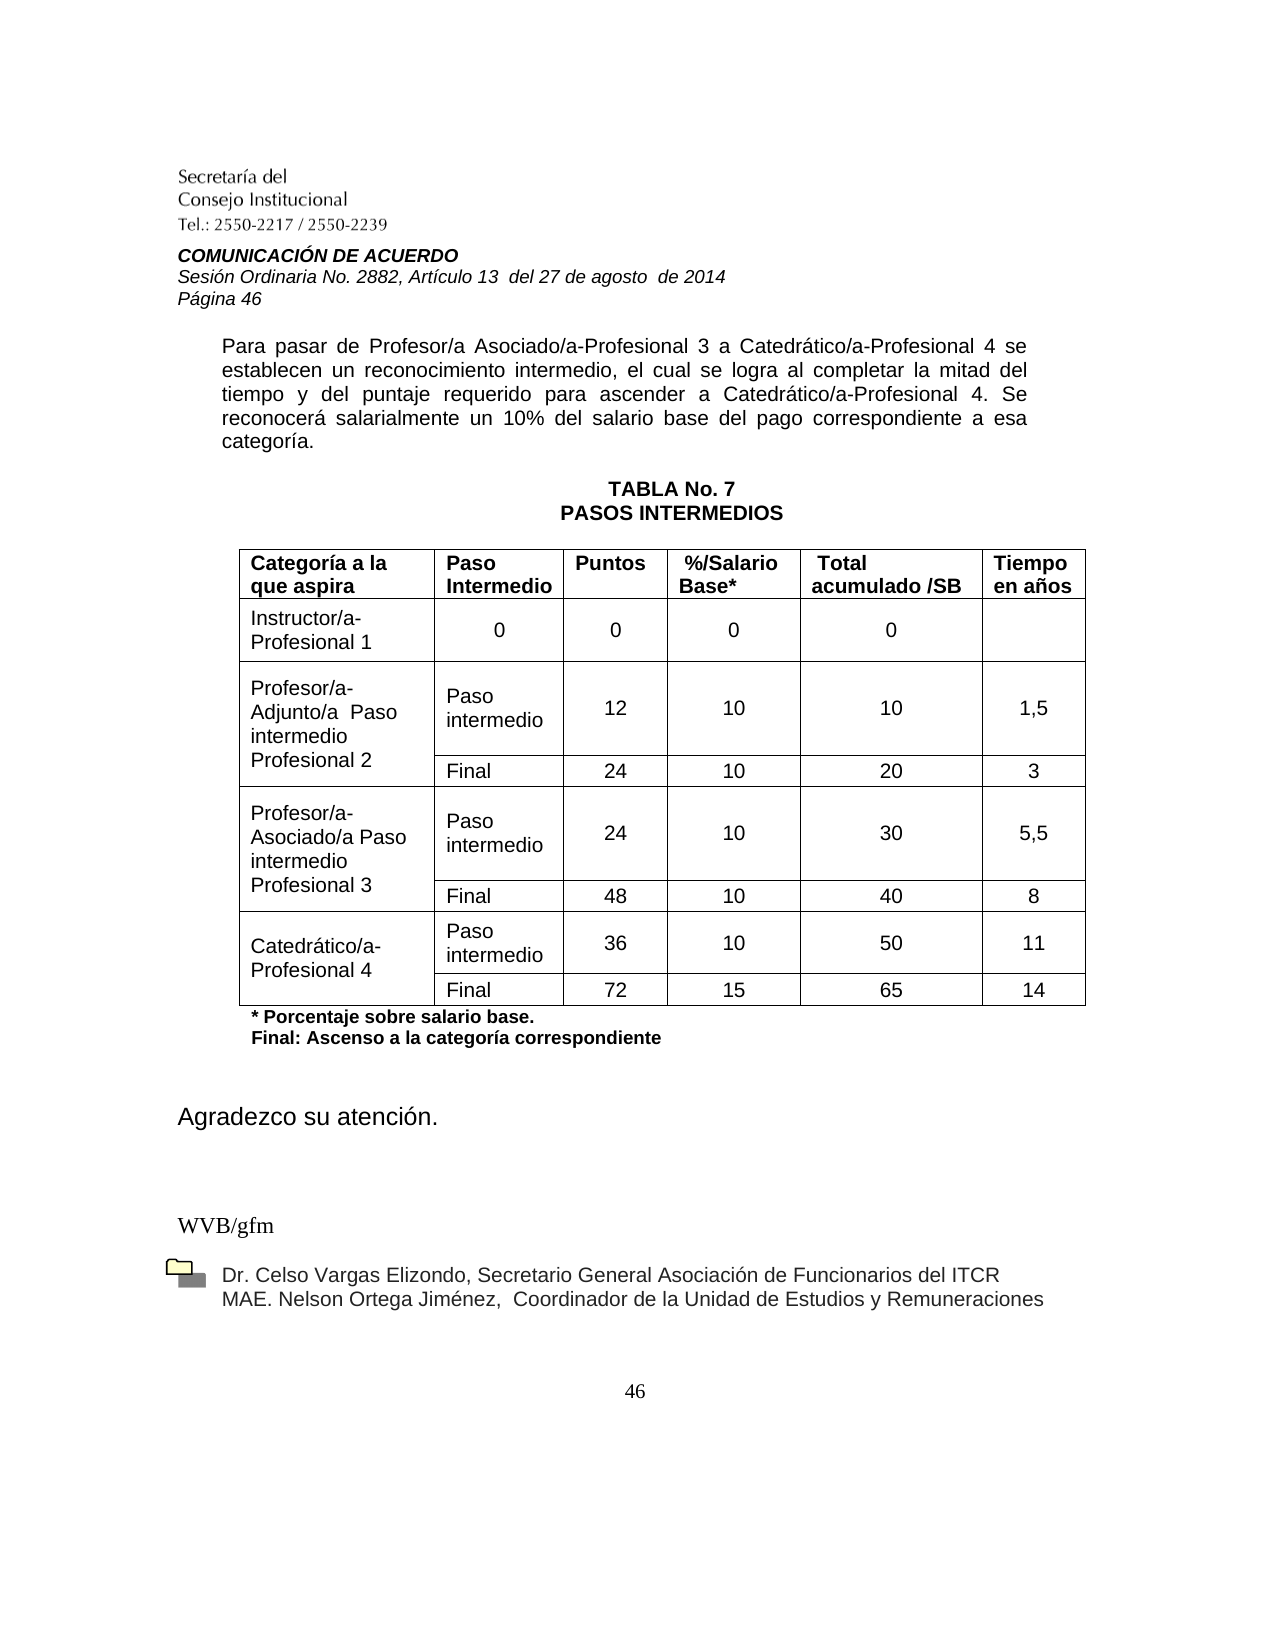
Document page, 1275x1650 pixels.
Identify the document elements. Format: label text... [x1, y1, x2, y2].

table_cell 50 [801, 912, 982, 973]
table_cell 0 [668, 599, 800, 661]
table_cell 10 [668, 881, 800, 911]
text Agradezco su atención. [177, 1102, 1092, 1131]
table_cell 40 [801, 881, 982, 911]
table_header Puntos [564, 550, 667, 598]
table_cell 10 [668, 912, 800, 973]
table_cell 20 [801, 756, 982, 786]
table_cell 10 [801, 662, 982, 754]
table_cell 10 [668, 787, 800, 879]
table_cell 24 [564, 756, 667, 786]
table_header Paso Intermedio [435, 550, 563, 598]
table_cell Final [435, 756, 563, 786]
text Final: Ascenso a la categoría correspondiente [251, 1027, 1092, 1049]
text WVB/gfm [177, 1212, 1092, 1238]
table_cell [983, 599, 1085, 661]
table_cell 72 [564, 974, 667, 1004]
table_cell 14 [983, 974, 1085, 1004]
table_cell Instructor/a- Profesional 1 [240, 599, 434, 661]
table_header Categoría a la que aspira [240, 550, 434, 598]
table_cell 3 [983, 756, 1085, 786]
table_header Total acumulado /SB [801, 550, 982, 598]
table_cell 0 [435, 599, 563, 661]
table_cell 11 [983, 912, 1085, 973]
text Para pasar de Profesor/a Asociado/a-Profesional 3 a Catedrático/a-Profesional 4 se establecen un reconocimiento intermedio, el cual se logra al completar la mitad del tiempo y del puntaje requerido para ascender a Catedrático/a-Profesional 4. Se reconocerá salarialmente un 10% del salario base del pago correspondiente a esa categoría. [222, 333, 1028, 453]
table_cell Profesor/a-Asociado/a Paso intermedio Profesional 3 [240, 787, 434, 911]
picture [177, 148, 436, 245]
text * Porcentaje sobre salario base. [251, 1006, 1092, 1027]
table_header %/Salario Base* [668, 550, 800, 598]
table_cell Paso intermedio [435, 912, 563, 973]
table_cell 10 [668, 756, 800, 786]
table_cell 10 [668, 662, 800, 754]
table_cell 12 [564, 662, 667, 754]
table_cell 15 [668, 974, 800, 1004]
text TABLA No. 7 [251, 477, 1092, 501]
text MAE. Nelson Ortega Jiménez, Coordinador de la Unidad de Estudios y Remuneraciones [177, 1287, 1092, 1311]
table_cell 5,5 [983, 787, 1085, 879]
table_cell Paso intermedio [435, 787, 563, 879]
table_cell 0 [564, 599, 667, 661]
text PASOS INTERMEDIOS [251, 501, 1092, 525]
table_cell 65 [801, 974, 982, 1004]
table_cell 36 [564, 912, 667, 973]
table_cell Profesor/a- Adjunto/a Paso intermedio Profesional 2 [240, 662, 434, 786]
table_cell 0 [801, 599, 982, 661]
table_cell Final [435, 974, 563, 1004]
table_cell 1,5 [983, 662, 1085, 754]
table_cell Final [435, 881, 563, 911]
table_cell 8 [983, 881, 1085, 911]
table_header Tiempo en años [983, 550, 1085, 598]
table_cell Paso intermedio [435, 662, 563, 754]
table_cell 24 [564, 787, 667, 879]
table_cell Catedrático/a- Profesional 4 [240, 912, 434, 1004]
text Dr. Celso Vargas Elizondo, Secretario General Asociación de Funcionarios del ITCR [193, 1263, 1092, 1287]
table_cell 48 [564, 881, 667, 911]
table_cell 30 [801, 787, 982, 879]
